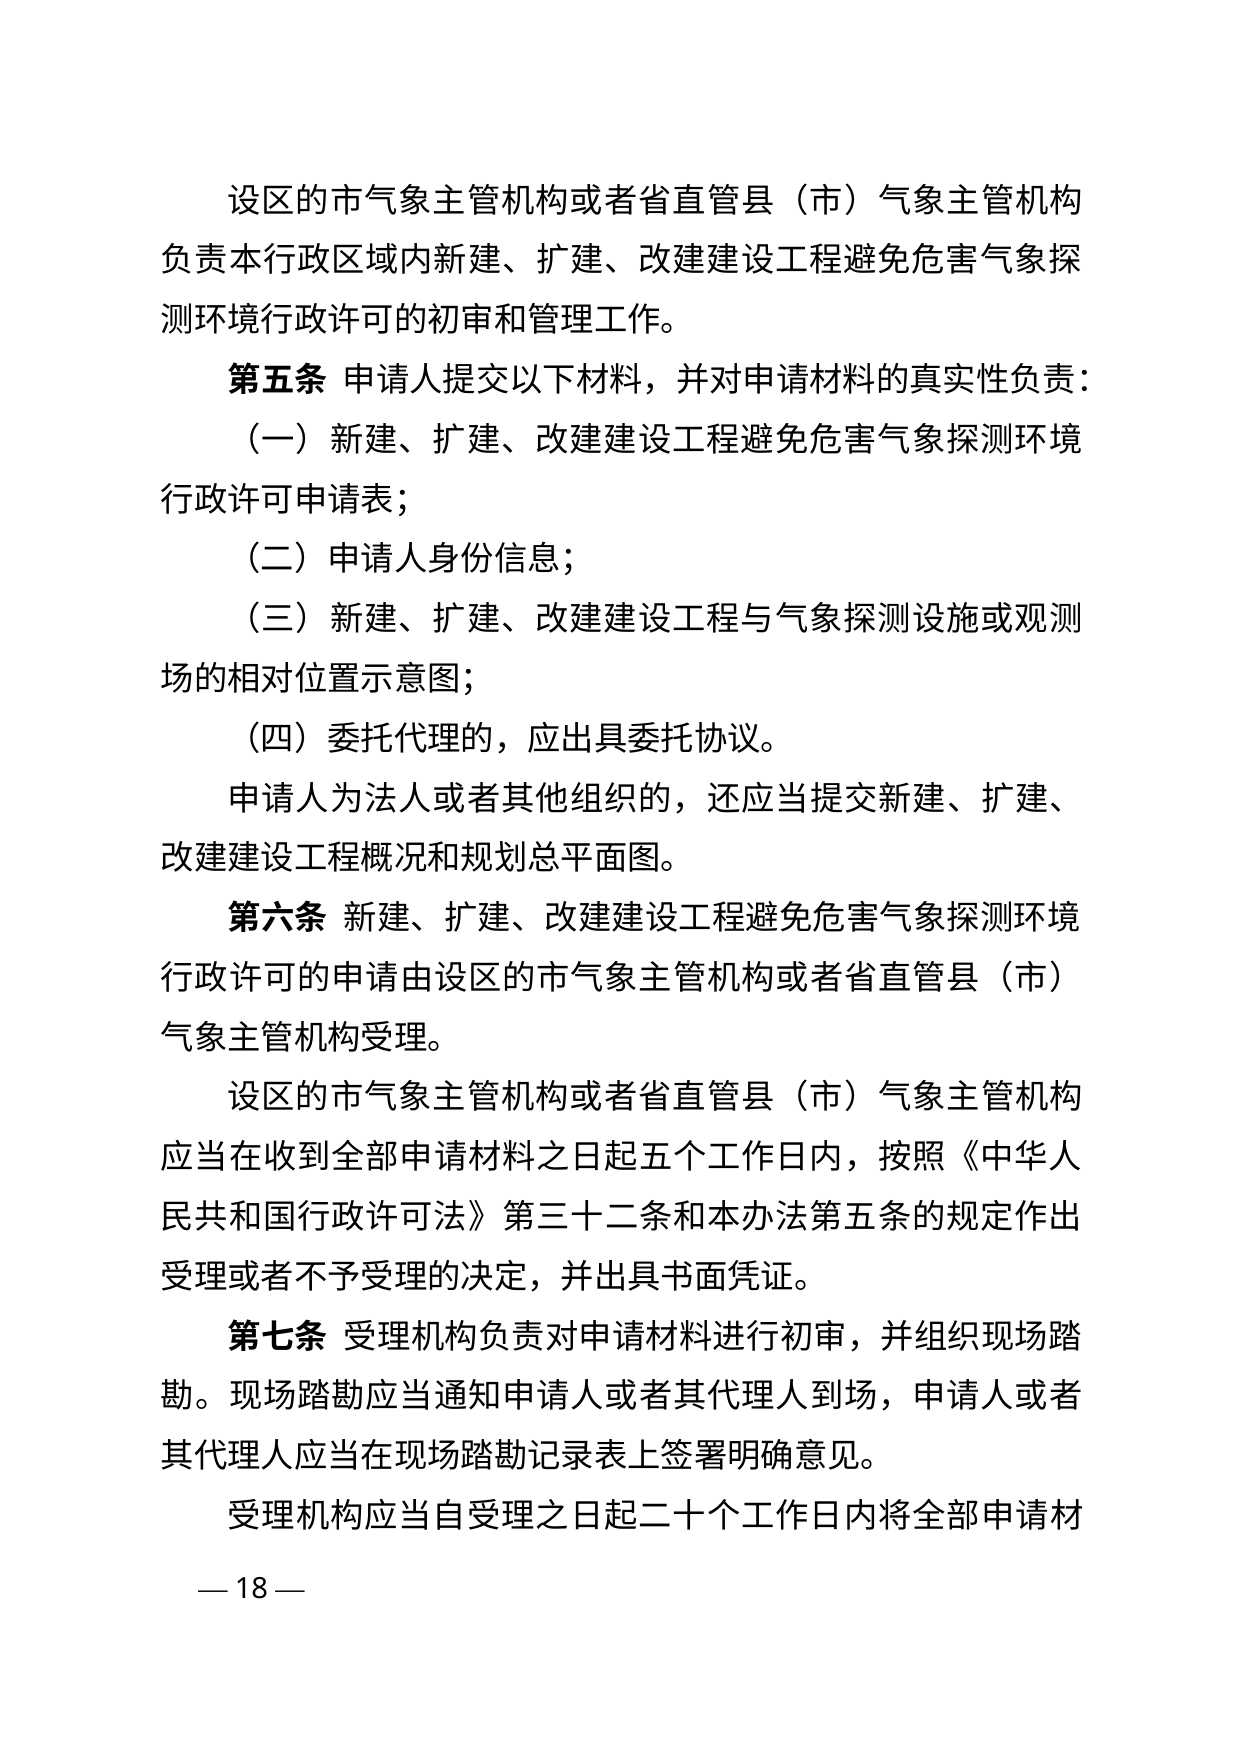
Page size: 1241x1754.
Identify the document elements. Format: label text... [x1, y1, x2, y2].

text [161, 1480, 1083, 1539]
text 第五条 申请人提交以下材料，并对申请材料的真实性负责： [161, 344, 1083, 403]
text 第七条 受理机构负责对申请材料进行初审，并组织现场踏勘。现场踏勘应当通知申请人或者其代理人到场，申请人或者其代理人应当在现场踏勘记录表上签署明确意见。 [161, 1300, 1083, 1480]
text （四）委托代理的，应出具委托协议。 [161, 702, 1083, 762]
text 申请人为法人或者其他组织的，还应当提交新建、扩建、改建建设工程概况和规划总平面图。 [161, 762, 1083, 882]
text 设区的市气象主管机构或者省直管县（市）气象主管机构负责本行政区域内新建、扩建、改建建设工程避免危害气象探测环境行政许可的初审和管理工作。 [161, 164, 1083, 344]
text （一）新建、扩建、改建建设工程避免危害气象探测环境行政许可申请表； [161, 403, 1083, 523]
text 第六条 新建、扩建、改建建设工程避免危害气象探测环境行政许可的申请由设区的市气象主管机构或者省直管县（市）气象主管机构受理。 [161, 882, 1083, 1061]
text （三）新建、扩建、改建建设工程与气象探测设施或观测场的相对位置示意图； [161, 583, 1083, 702]
text 设区的市气象主管机构或者省直管县（市）气象主管机构应当在收到全部申请材料之日起五个工作日内，按照《中华人民共和国行政许可法》第三十二条和本办法第五条的规定作出受理或者不予受理的决定，并出具书面凭证。 [161, 1061, 1083, 1300]
text （二）申请人身份信息； [161, 523, 1083, 583]
